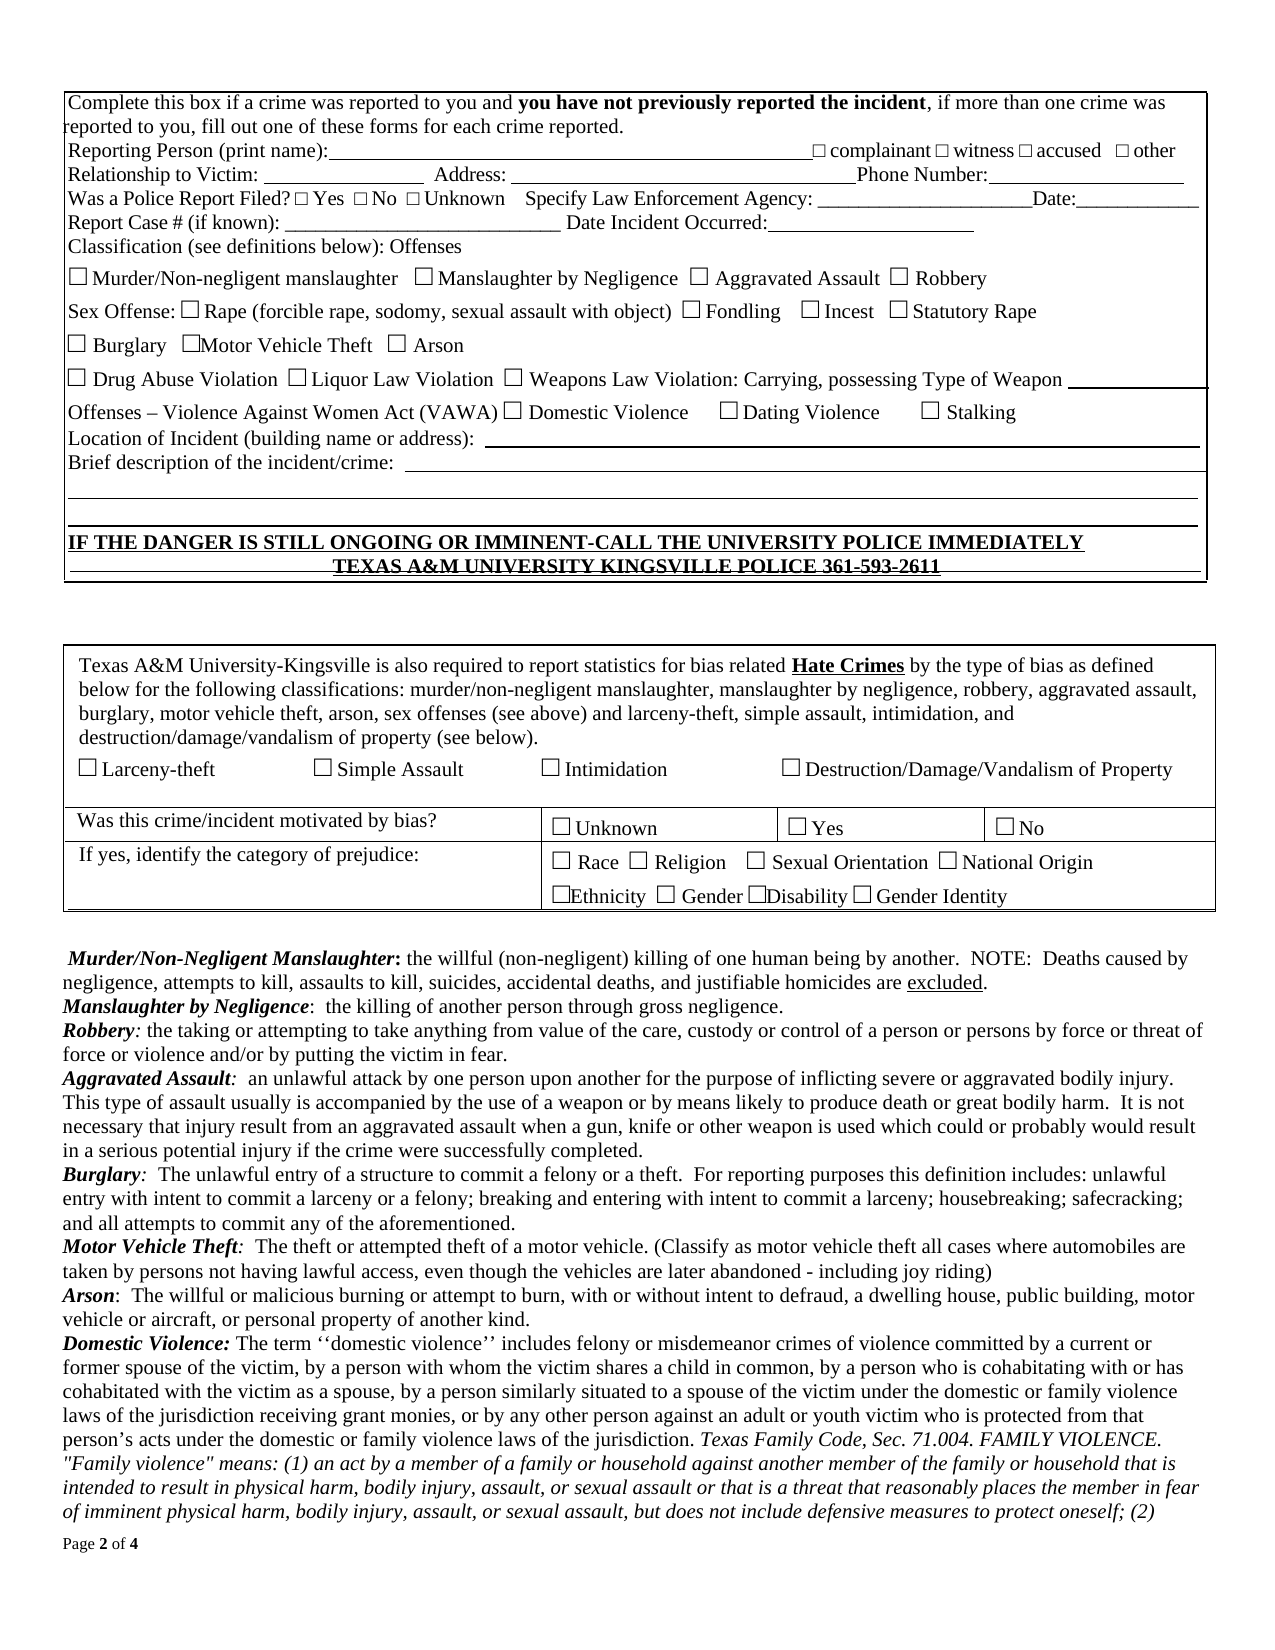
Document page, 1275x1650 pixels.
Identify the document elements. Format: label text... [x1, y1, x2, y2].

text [62, 1331, 1210, 1523]
text Manslaughter by Negligence: the killing of another person through gross negligence. [62, 994, 1210, 1018]
text Robbery: the taking or attempting to take anything from value of the care, custody or control of a person or persons by force or threat of force or violence and/or by putting the victim in fear. [62, 1018, 1210, 1066]
text Report Case # (if known): ___________________________ Date Incident Occurred: [62, 210, 1210, 234]
text Arson: The willful or malicious burning or attempt to burn, with or without intent to defraud, a dwelling house, public building, motor vehicle or aircraft, or personal property of another kind. [62, 1283, 1210, 1331]
text TEXAS A&M UNIVERSITY KINGSVILLE POLICE 361-593-2611 [62, 554, 1210, 578]
text Brief description of the incident/crime: [62, 450, 1210, 474]
text IF THE DANGER IS STILL ONGOING OR IMMINENT-CALL THE UNIVERSITY POLICE IMMEDIATELY [62, 530, 1210, 554]
text Relationship to Victim: Address: Phone Number: [62, 162, 1210, 186]
text Classification (see definitions below): Offenses [62, 234, 1210, 258]
text □ Drug Abuse Violation □ Liquor Law Violation □ Weapons Law Violation: Carrying, possessing Type of Weapon [62, 359, 1210, 392]
text Burglary: The unlawful entry of a structure to commit a felony or a theft. For reporting purposes this definition includes: unlawful entry with intent to commit a larceny or a felony; breaking and entering with intent to commit a larceny; housebreaking; safecracking; and all attempts to commit any of the aforementioned. [62, 1162, 1210, 1234]
text Complete this box if a crime was reported to you and you have not previously reported the incident, if more than one crime was reported to you, fill out one of these forms for each crime reported. [62, 89, 1210, 138]
text Sex Offense: □ Rape (forcible rape, sodomy, sexual assault with object) □ Fondling □ Incest □ Statutory Rape [62, 292, 1210, 325]
text □ Murder/Non-negligent manslaughter □ Manslaughter by Negligence □ Aggravated Assault □ Robbery [62, 258, 1210, 292]
text Offenses – Violence Against Women Act (VAWA) □ Domestic Violence □ Dating Violence □ Stalking [62, 392, 1210, 426]
text Aggravated Assault: an unlawful attack by one person upon another for the purpose of inflicting severe or aggravated bodily injury. This type of assault usually is accompanied by the use of a weapon or by means likely to produce death or great bodily harm. It is not necessary that injury result from an aggravated assault when a gun, knife or other weapon is used which could or probably would result in a serious potential injury if the crime were successfully completed. [62, 1066, 1210, 1162]
text Location of Incident (building name or address): [62, 426, 1210, 450]
text Reporting Person (print name): □ complainant □ witness □ accused □ other [62, 138, 1210, 162]
text □ Burglary □Motor Vehicle Theft □ Arson [62, 325, 1210, 359]
text Motor Vehicle Theft: The theft or attempted theft of a motor vehicle. (Classify as motor vehicle theft all cases where automobiles are taken by persons not having lawful access, even though the vehicles are later abandoned - including joy riding) [62, 1234, 1210, 1283]
text Murder/Non-Negligent Manslaughter: the willful (non-negligent) killing of one human being by another. NOTE: Deaths caused by negligence, attempts to kill, assaults to kill, suicides, accidental deaths, and justifiable homicides are excluded. [62, 946, 1210, 994]
text Was a Police Report Filed? □ Yes □ No □ Unknown Specify Law Enforcement Agency: _____________________Date:____________ [62, 186, 1210, 210]
